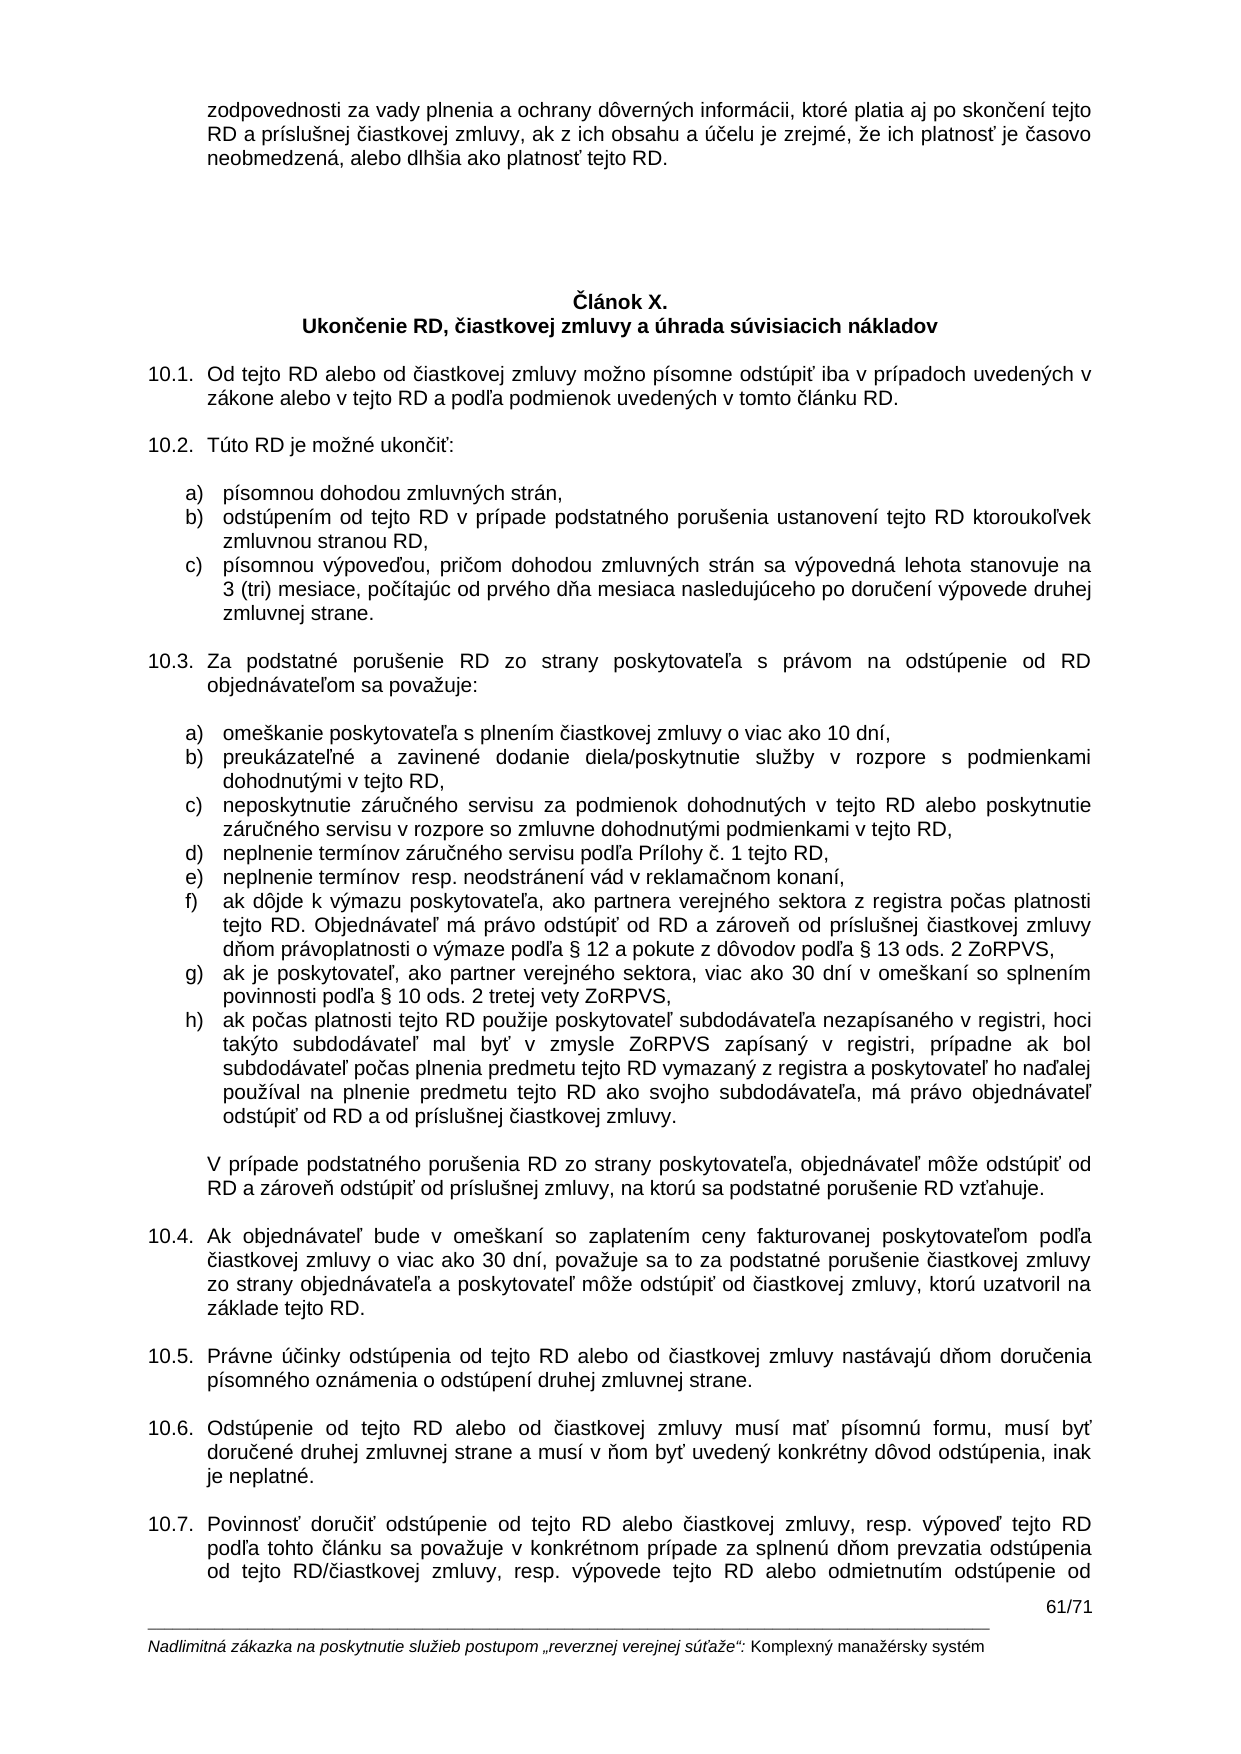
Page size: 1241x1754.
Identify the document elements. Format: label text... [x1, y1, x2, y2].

list písomnou výpoveďou, pričom dohodou zmluvných strán sa výpovedná lehota stanovuje na 3 (tri) mesiace, počítajúc od prvého dňa mesiaca nasledujúceho po doručení výpovede druhej zmluvnej strane. [185, 553, 1092, 625]
text Ukončenie RD, čiastkovej zmluvy a úhrada súvisiacich nákladov [148, 313, 1092, 337]
list neplnenie termínov záručného servisu podľa Prílohy č. 1 tejto RD, [185, 841, 1092, 864]
list Túto RD je možné ukončiť: [148, 433, 1092, 457]
list neplnenie termínov resp. neodstránení vád v reklamačnom konaní, [185, 864, 1092, 888]
list odstúpením od tejto RD v prípade podstatného porušenia ustanovení tejto RD ktoroukoľvek zmluvnou stranou RD, [185, 505, 1092, 553]
list omeškanie poskytovateľa s plnením čiastkovej zmluvy o viac ako 10 dní, [185, 721, 1092, 745]
list Odstúpenie od tejto RD alebo od čiastkovej zmluvy musí mať písomnú formu, musí byť doručené druhej zmluvnej strane a musí v ňom byť uvedený konkrétny dôvod odstúpenia, inak je neplatné. [148, 1416, 1092, 1487]
list Od tejto RD alebo od čiastkovej zmluvy možno písomne odstúpiť iba v prípadoch uvedených v zákone alebo v tejto RD a podľa podmienok uvedených v tomto článku RD. [148, 361, 1092, 409]
text V prípade podstatného porušenia RD zo strany poskytovateľa, objednávateľ môže odstúpiť od RD a zároveň odstúpiť od príslušnej zmluvy, na ktorú sa podstatné porušenie RD vzťahuje. [207, 1152, 1092, 1200]
list ak počas platnosti tejto RD použije poskytovateľ subdodávateľa nezapísaného v registri, hoci takýto subdodávateľ mal byť v zmysle ZoRPVS zapísaný v registri, prípadne ak bol subdodávateľ počas plnenia predmetu tejto RD vymazaný z registra a poskytovateľ ho naďalej používal na plnenie predmetu tejto RD ako svojho subdodávateľa, má právo objednávateľ odstúpiť od RD a od príslušnej čiastkovej zmluvy. [185, 1008, 1092, 1128]
text Článok X. [148, 289, 1092, 313]
list písomnou dohodou zmluvných strán, [185, 481, 1092, 505]
list neposkytnutie záručného servisu za podmienok dohodnutých v tejto RD alebo poskytnutie záručného servisu v rozpore so zmluvne dohodnutými podmienkami v tejto RD, [185, 793, 1092, 841]
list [148, 1511, 1092, 1583]
list preukázateľné a zavinené dodanie diela/poskytnutie služby v rozpore s podmienkami dohodnutými v tejto RD, [185, 745, 1092, 793]
list Ak objednávateľ bude v omeškaní so zaplatením ceny fakturovanej poskytovateľom podľa čiastkovej zmluvy o viac ako 30 dní, považuje sa to za podstatné porušenie čiastkovej zmluvy zo strany objednávateľa a poskytovateľ môže odstúpiť od čiastkovej zmluvy, ktorú uzatvoril na základe tejto RD. [148, 1224, 1092, 1320]
list ak dôjde k výmazu poskytovateľa, ako partnera verejného sektora z registra počas platnosti tejto RD. Objednávateľ má právo odstúpiť od RD a zároveň od príslušnej čiastkovej zmluvy dňom právoplatnosti o výmaze podľa § 12 a pokute z dôvodov podľa § 13 ods. 2 ZoRPVS, [185, 888, 1092, 960]
list Právne účinky odstúpenia od tejto RD alebo od čiastkovej zmluvy nastávajú dňom doručenia písomného oznámenia o odstúpení druhej zmluvnej strane. [148, 1344, 1092, 1392]
list Za podstatné porušenie RD zo strany poskytovateľa s právom na odstúpenie od RD objednávateľom sa považuje: [148, 649, 1092, 697]
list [148, 98, 1092, 170]
list ak je poskytovateľ, ako partner verejného sektora, viac ako 30 dní v omeškaní so splnením povinnosti podľa § 10 ods. 2 tretej vety ZoRPVS, [185, 960, 1092, 1008]
